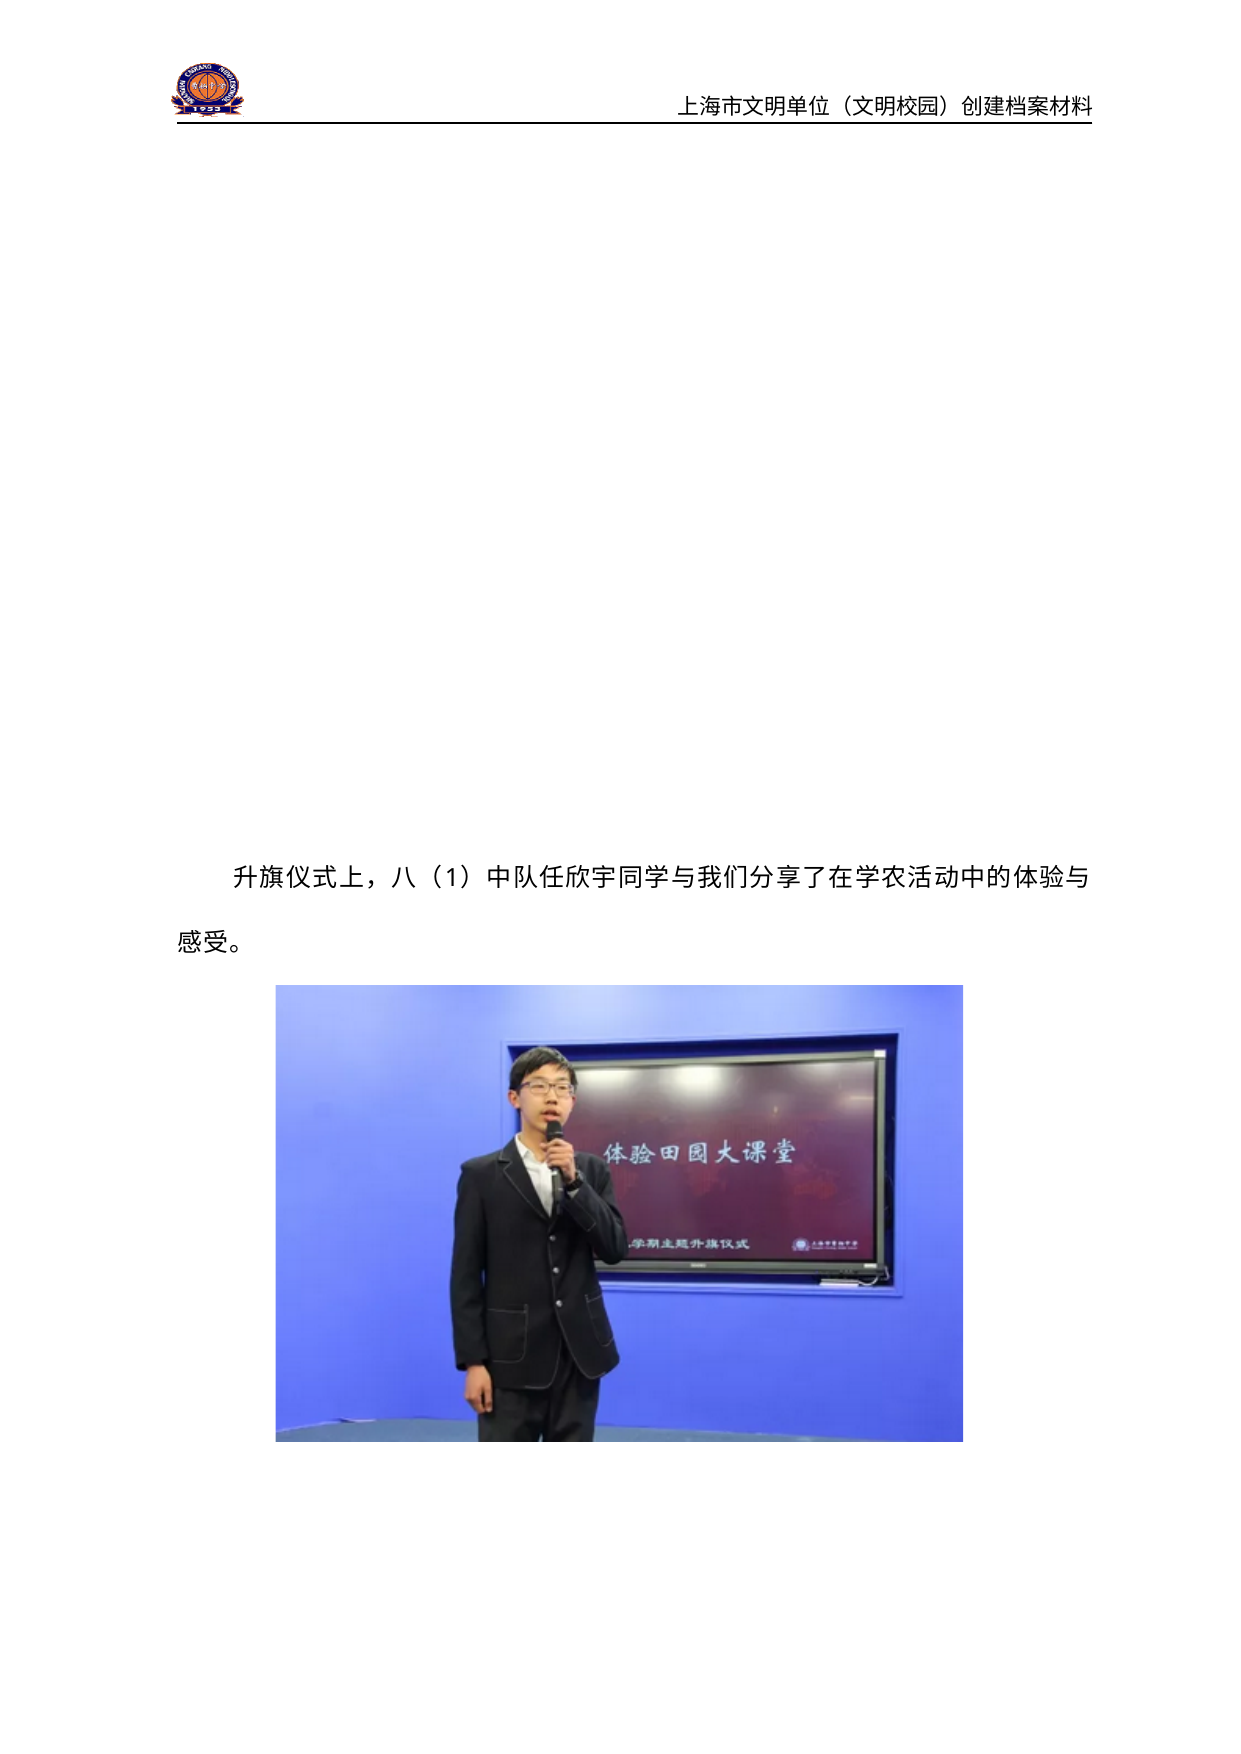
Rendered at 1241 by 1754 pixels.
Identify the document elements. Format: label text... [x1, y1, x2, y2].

picture [169, 61, 245, 121]
text 升旗仪式上，八（1）中队任欣宇同学与我们分享了在学农活动中的体验与感受。 [177, 843, 1092, 973]
picture [275, 985, 964, 1442]
